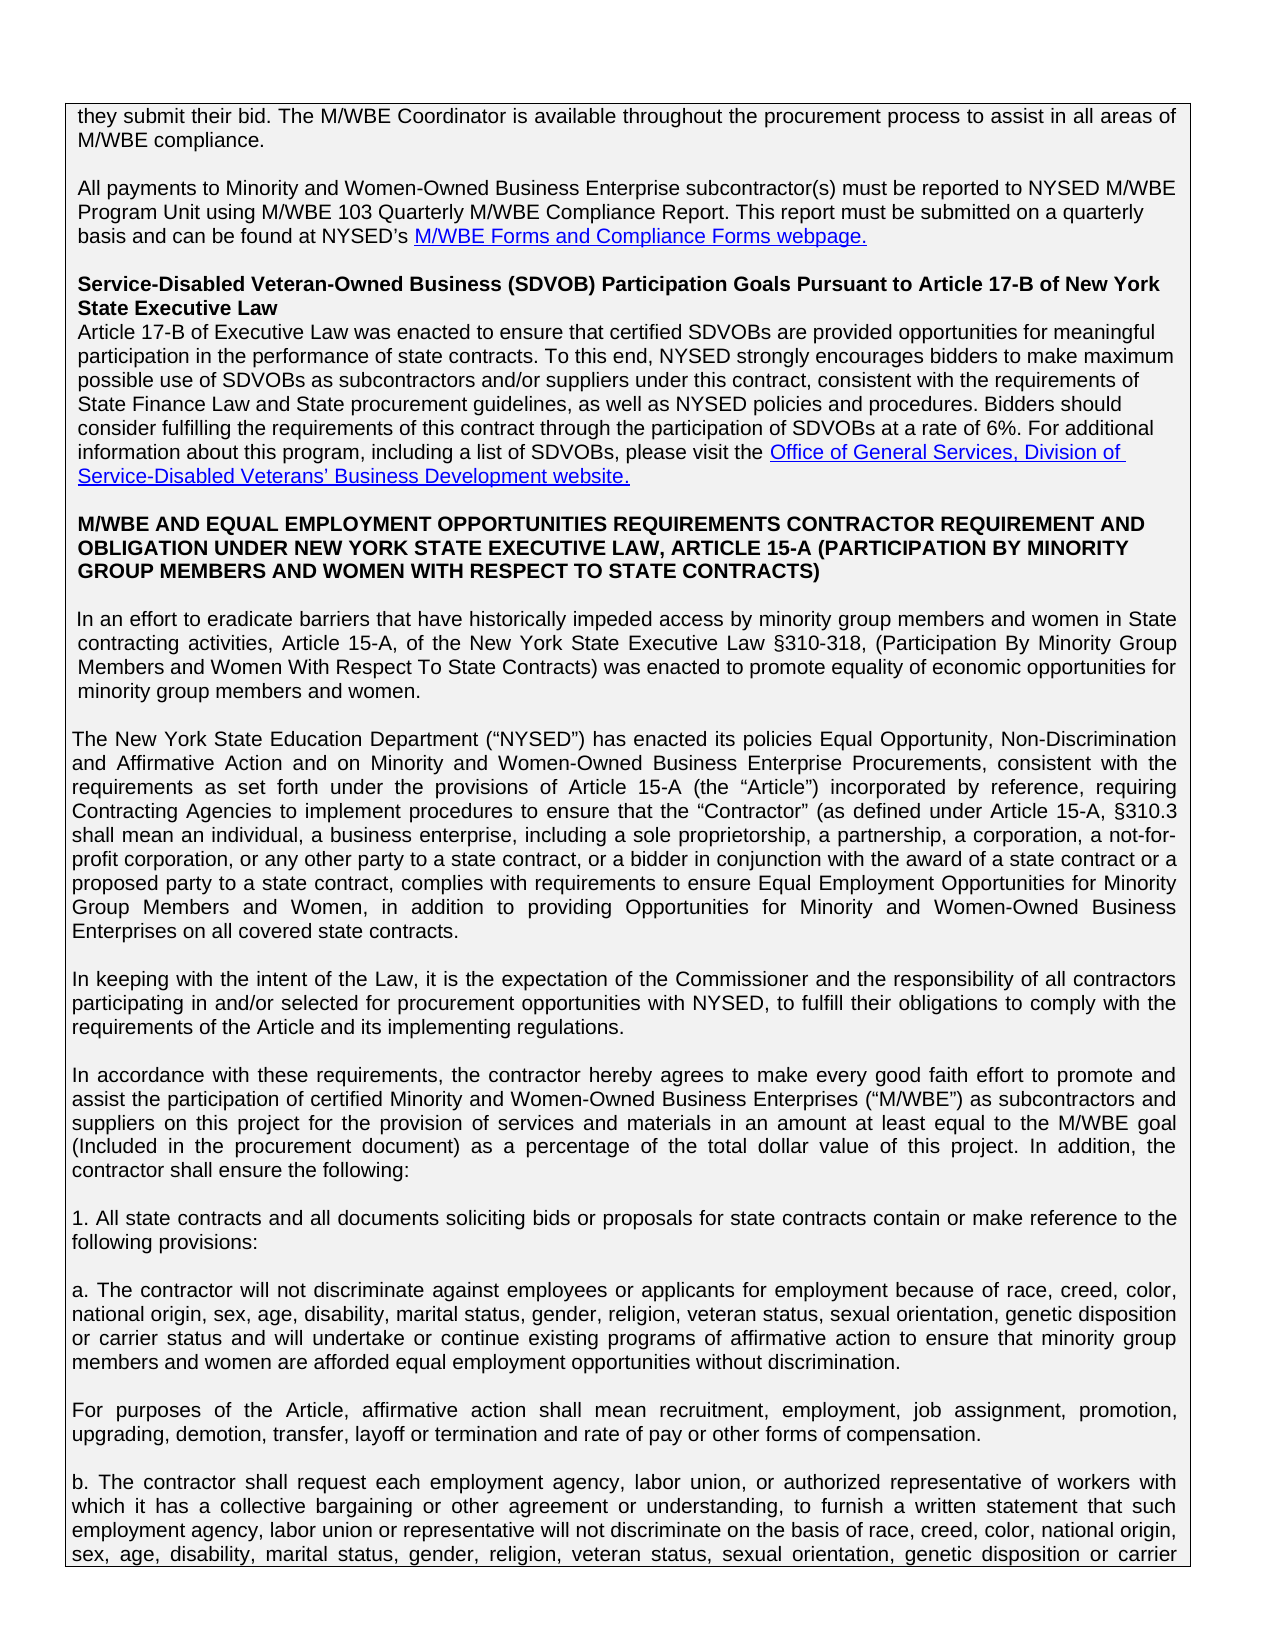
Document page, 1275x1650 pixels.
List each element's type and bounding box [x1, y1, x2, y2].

table_cell [66, 104, 1190, 1566]
